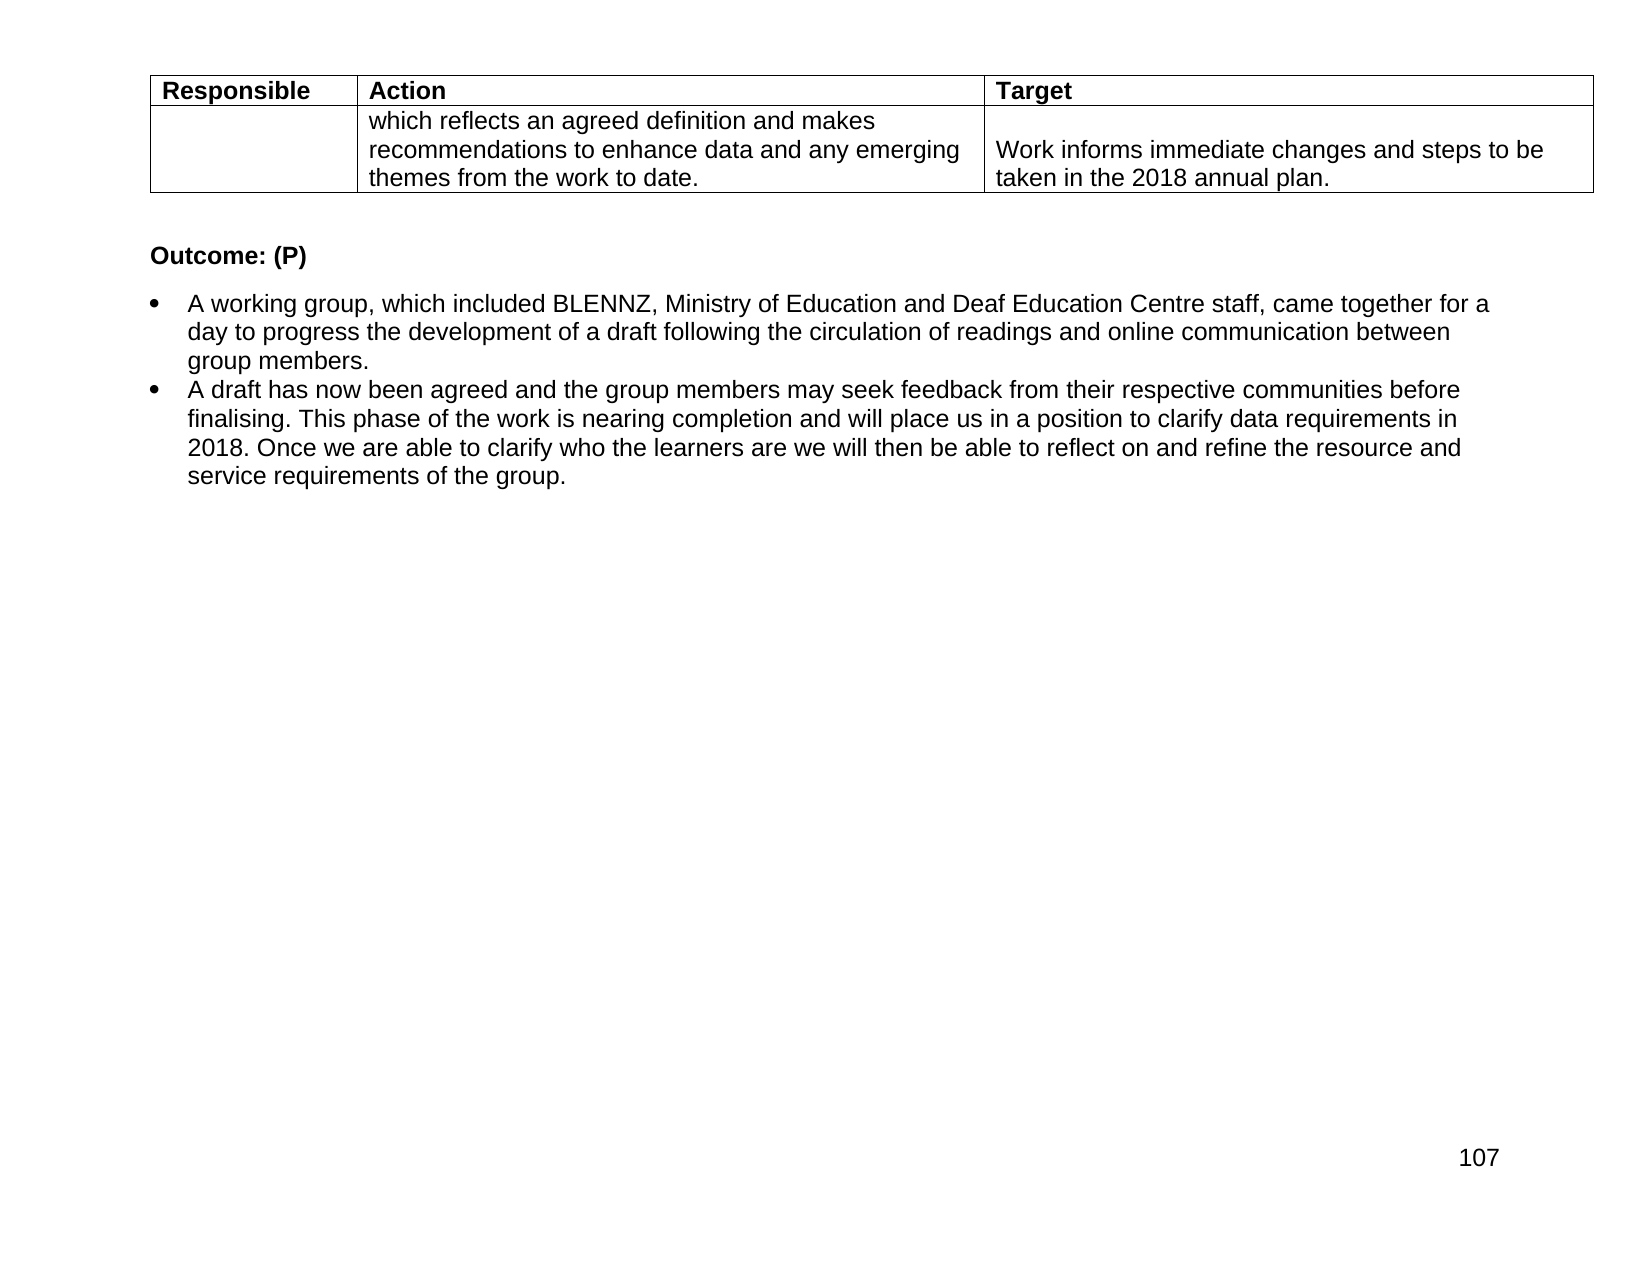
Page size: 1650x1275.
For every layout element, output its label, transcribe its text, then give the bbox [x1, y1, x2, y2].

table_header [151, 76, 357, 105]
list A draft has now been agreed and the group members may seek feedback from their respective communities before finalising. This phase of the work is nearing completion and will place us in a position to clarify data requirements in 2018. Once we are able to clarify who the learners are we will then be able to reflect on and refine the resource and service requirements of the group. [150, 375, 1500, 490]
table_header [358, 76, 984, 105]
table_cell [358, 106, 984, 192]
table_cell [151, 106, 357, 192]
list A working group, which included BLENNZ, Ministry of Education and Deaf Education Centre staff, came together for a day to progress the development of a draft following the circulation of readings and online communication between group members. [150, 288, 1500, 375]
text Outcome: (P) [150, 241, 1500, 269]
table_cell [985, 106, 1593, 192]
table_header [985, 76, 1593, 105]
